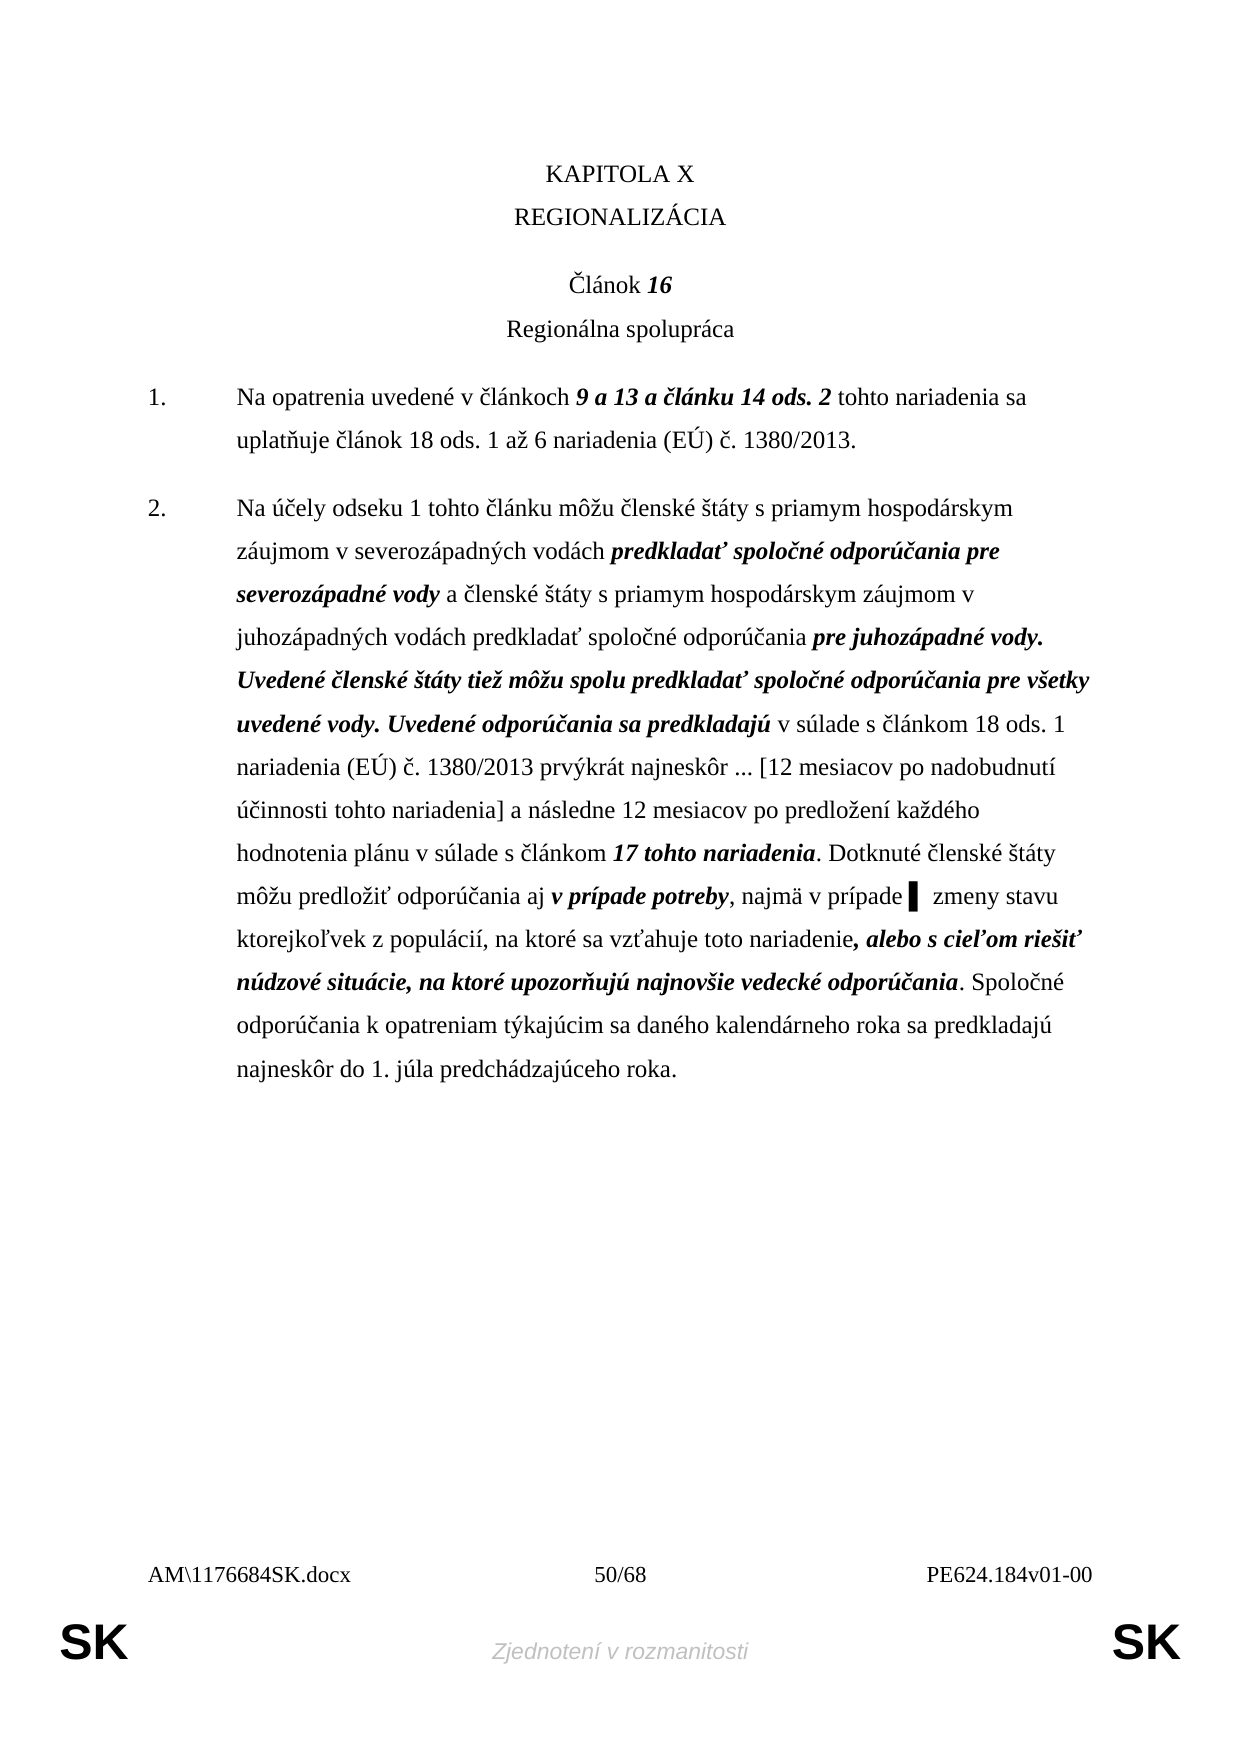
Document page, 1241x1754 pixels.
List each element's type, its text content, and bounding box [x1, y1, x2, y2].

text 1. Na opatrenia uvedené v článkoch 9 a 13 a článku 14 ods. 2 tohto nariadenia sa uplatňuje článok 18 ods. 1 až 6 nariadenia (EÚ) č. 1380/2013. [148, 382, 1092, 454]
text KAPITOLA X REGIONALIZÁCIA [148, 159, 1092, 231]
text 2. Na účely odseku 1 tohto článku môžu členské štáty s priamym hospodárskym záujmom v severozápadných vodách predkladať spoločné odporúčania pre severozápadné vody a členské štáty s priamym hospodárskym záujmom v juhozápadných vodách predkladať spoločné odporúčania pre juhozápadné vody. Uvedené členské štáty tiež môžu spolu predkladať spoločné odporúčania pre všetky uvedené vody. Uvedené odporúčania sa predkladajú v súlade s článkom 18 ods. 1 nariadenia (EÚ) č. 1380/2013 prvýkrát najneskôr ... [12 mesiacov po nadobudnutí účinnosti tohto nariadenia] a následne 12 mesiacov po predložení každého hodnotenia plánu v súlade s článkom 17 tohto nariadenia. Dotknuté členské štáty môžu predložiť odporúčania aj v prípade potreby, najmä v prípade ▌ zmeny stavu ktorejkoľvek z populácií, na ktoré sa vzťahuje toto nariadenie, alebo s cieľom riešiť núdzové situácie, na ktoré upozorňujú najnovšie vedecké odporúčania. Spoločné odporúčania k opatreniam týkajúcim sa daného kalendárneho roka sa predkladajú najneskôr do 1. júla predchádzajúceho roka. [148, 493, 1092, 1082]
text Článok 16 Regionálna spolupráca [148, 271, 1092, 342]
